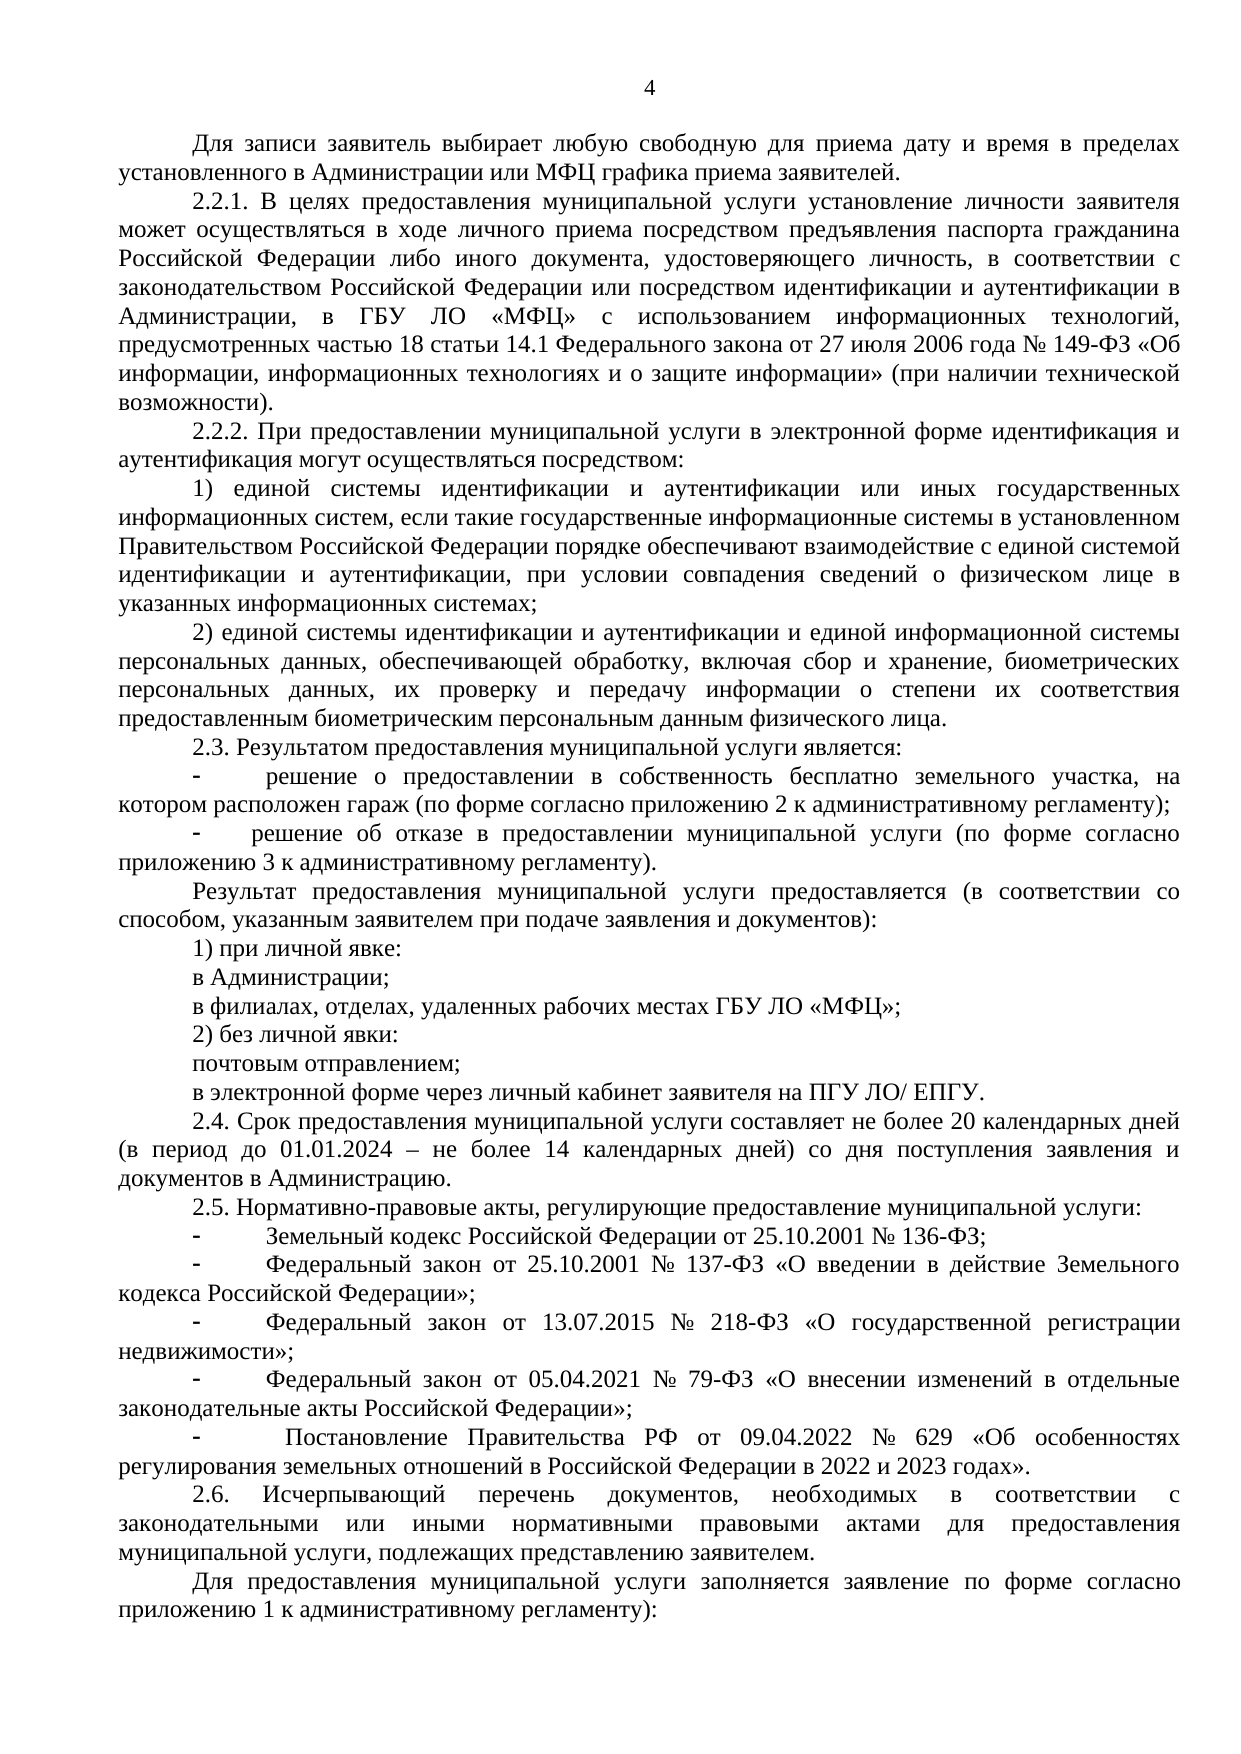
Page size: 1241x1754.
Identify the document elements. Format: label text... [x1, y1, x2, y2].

text в филиалах, отделах, удаленных рабочих местах ГБУ ЛО «МФЦ»; [118, 991, 1181, 1019]
text 2.3. Результатом предоставления муниципальной услуги является: [118, 732, 1181, 761]
text 2.6. Исчерпывающий перечень документов, необходимых в соответствии с законодательными или иными нормативными правовыми актами для предоставления муниципальной услуги, подлежащих представлению заявителем. [118, 1479, 1181, 1566]
list Федеральный закон от 05.04.2021 № 79-ФЗ «О внесении изменений в отдельные законодательные акты Российской Федерации»; [118, 1364, 1181, 1422]
text 2.2.2. При предоставлении муниципальной услуги в электронной форме идентификация и аутентификация могут осуществляться посредством: [118, 416, 1181, 473]
text 2.5. Нормативно-правовые акты, регулирующие предоставление муниципальной услуги: [118, 1192, 1181, 1221]
text в электронной форме через личный кабинет заявителя на ПГУ ЛО/ ЕПГУ. [118, 1077, 1181, 1106]
text 1) единой системы идентификации и аутентификации или иных государственных информационных систем, если такие государственные информационные системы в установленном Правительством Российской Федерации порядке обеспечивают взаимодействие с единой системой идентификации и аутентификации, при условии совпадения сведений о физическом лице в указанных информационных системах; [118, 473, 1181, 617]
text Результат предоставления муниципальной услуги предоставляется (в соответствии со способом, указанным заявителем при подаче заявления и документов): [118, 876, 1181, 933]
list Земельный кодекс Российской Федерации от 25.10.2001 № 136-ФЗ; [118, 1221, 1181, 1249]
list решение о предоставлении в собственность бесплатно земельного участка, на котором расположен гараж (по форме согласно приложению 2 к административному регламенту); [118, 761, 1181, 818]
text Для предоставления муниципальной услуги заполняется заявление по форме согласно приложению 1 к административному регламенту): [118, 1566, 1181, 1623]
text 2.4. Срок предоставления муниципальной услуги составляет не более 20 календарных дней (в период до 01.01.2024 – не более 14 календарных дней) со дня поступления заявления и документов в Администрацию. [118, 1106, 1181, 1192]
text 2) без личной явки: [118, 1019, 1181, 1048]
text Для записи заявитель выбирает любую свободную для приема дату и время в пределах установленного в Администрации или МФЦ графика приема заявителей. [118, 128, 1181, 186]
list Постановление Правительства РФ от 09.04.2022 № 629 «Об особенностях регулирования земельных отношений в Российской Федерации в 2022 и 2023 годах». [118, 1422, 1181, 1479]
text в Администрации; [118, 962, 1181, 991]
text почтовым отправлением; [118, 1048, 1181, 1077]
text 2.2.1. В целях предоставления муниципальной услуги установление личности заявителя может осуществляться в ходе личного приема посредством предъявления паспорта гражданина Российской Федерации либо иного документа, удостоверяющего личность, в соответствии с законодательством Российской Федерации или посредством идентификации и аутентификации в Администрации, в ГБУ ЛО «МФЦ» с использованием информационных технологий, предусмотренных частью 18 статьи 14.1 Федерального закона от 27 июля 2006 года № 149-ФЗ «Об информации, информационных технологиях и о защите информации» (при наличии технической возможности). [118, 186, 1181, 416]
text 2) единой системы идентификации и аутентификации и единой информационной системы персональных данных, обеспечивающей обработку, включая сбор и хранение, биометрических персональных данных, их проверку и передачу информации о степени их соответствия предоставленным биометрическим персональным данным физического лица. [118, 617, 1181, 732]
list Федеральный закон от 13.07.2015 № 218-ФЗ «О государственной регистрации недвижимости»; [118, 1307, 1181, 1364]
text 1) при личной явке: [118, 933, 1181, 962]
list Федеральный закон от 25.10.2001 № 137-ФЗ «О введении в действие Земельного кодекса Российской Федерации»; [118, 1249, 1181, 1307]
list решение об отказе в предоставлении муниципальной услуги (по форме согласно приложению 3 к административному регламенту). [118, 818, 1181, 876]
